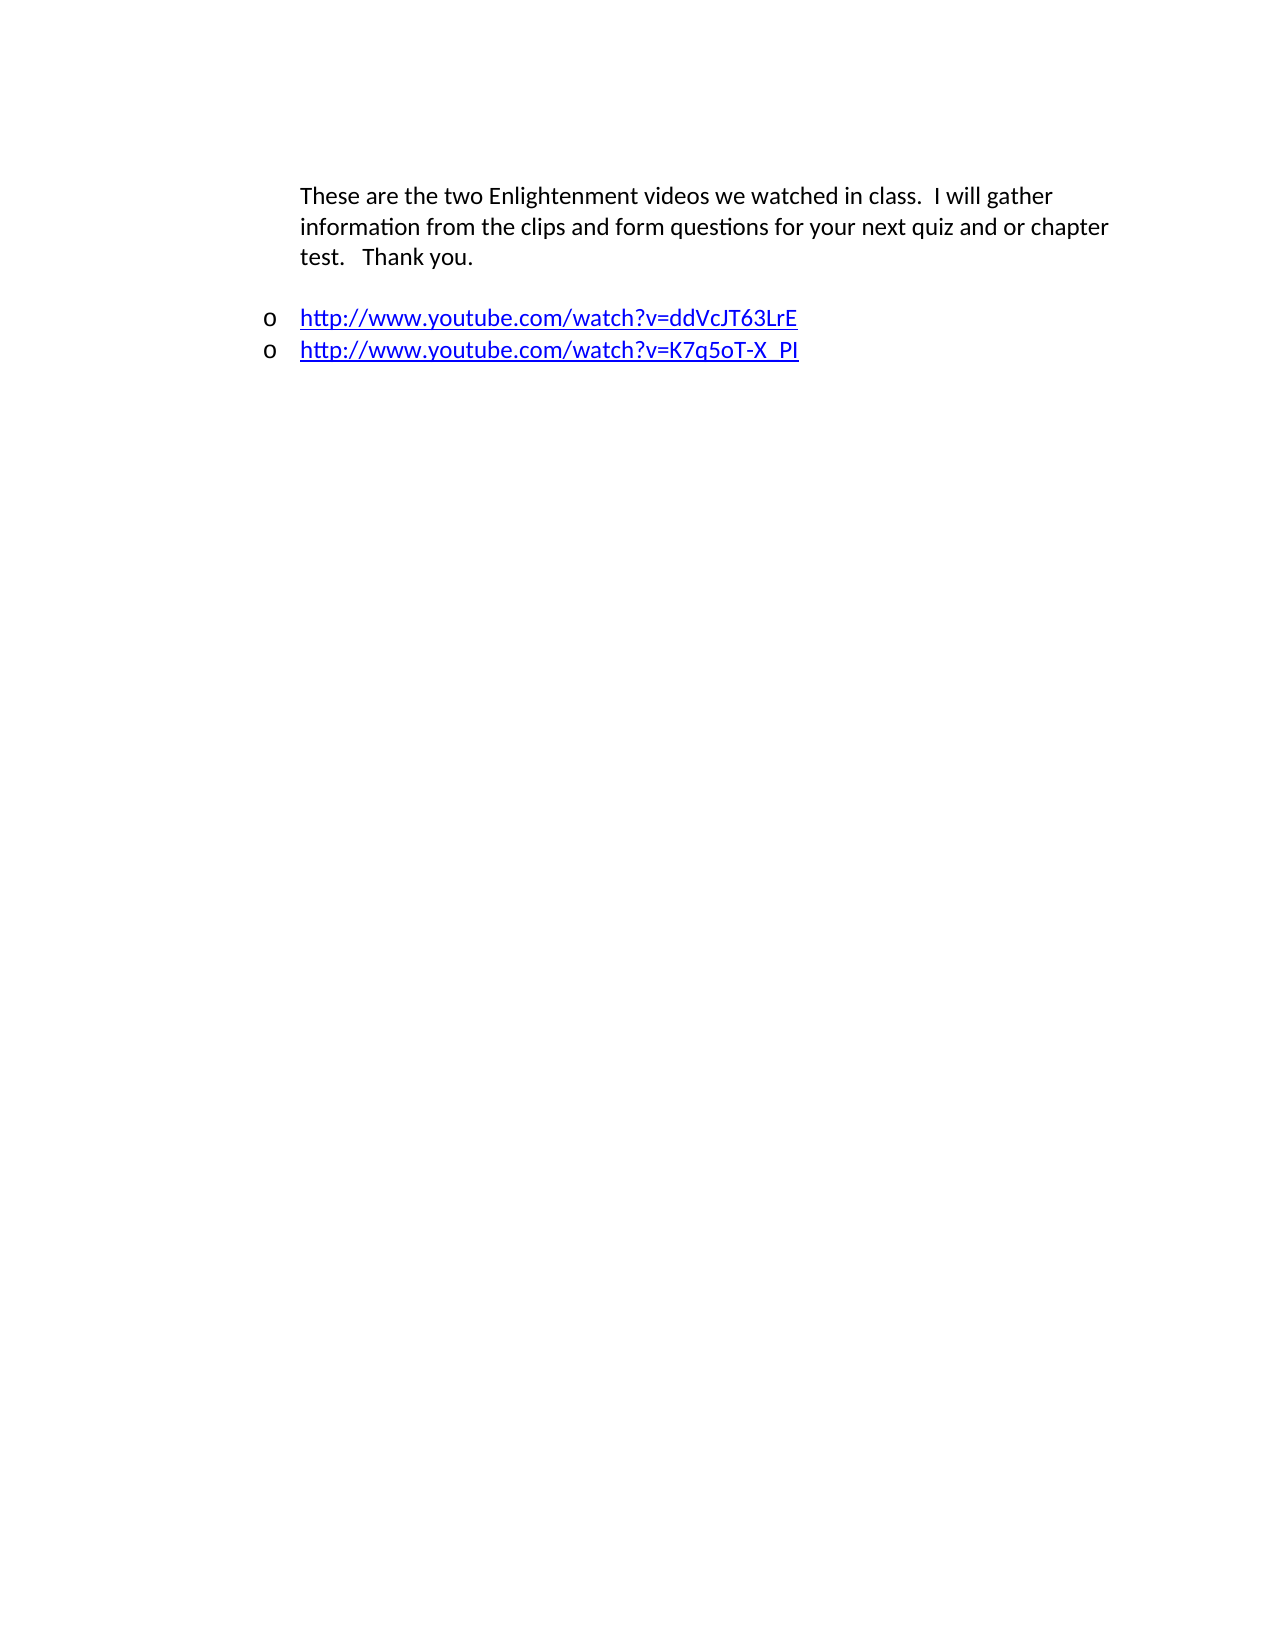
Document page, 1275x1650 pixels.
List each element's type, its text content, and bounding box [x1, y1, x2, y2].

list These are the two Enlightenment videos we watched in class. I will gather information from the clips and form questions for your next quiz and or chapter test. Thank you. [300, 181, 1125, 272]
list http://www.youtube.com/watch?v=ddVcJT63LrE [262, 303, 1125, 334]
list http://www.youtube.com/watch?v=K7q5oT-X_PI [262, 334, 1125, 366]
